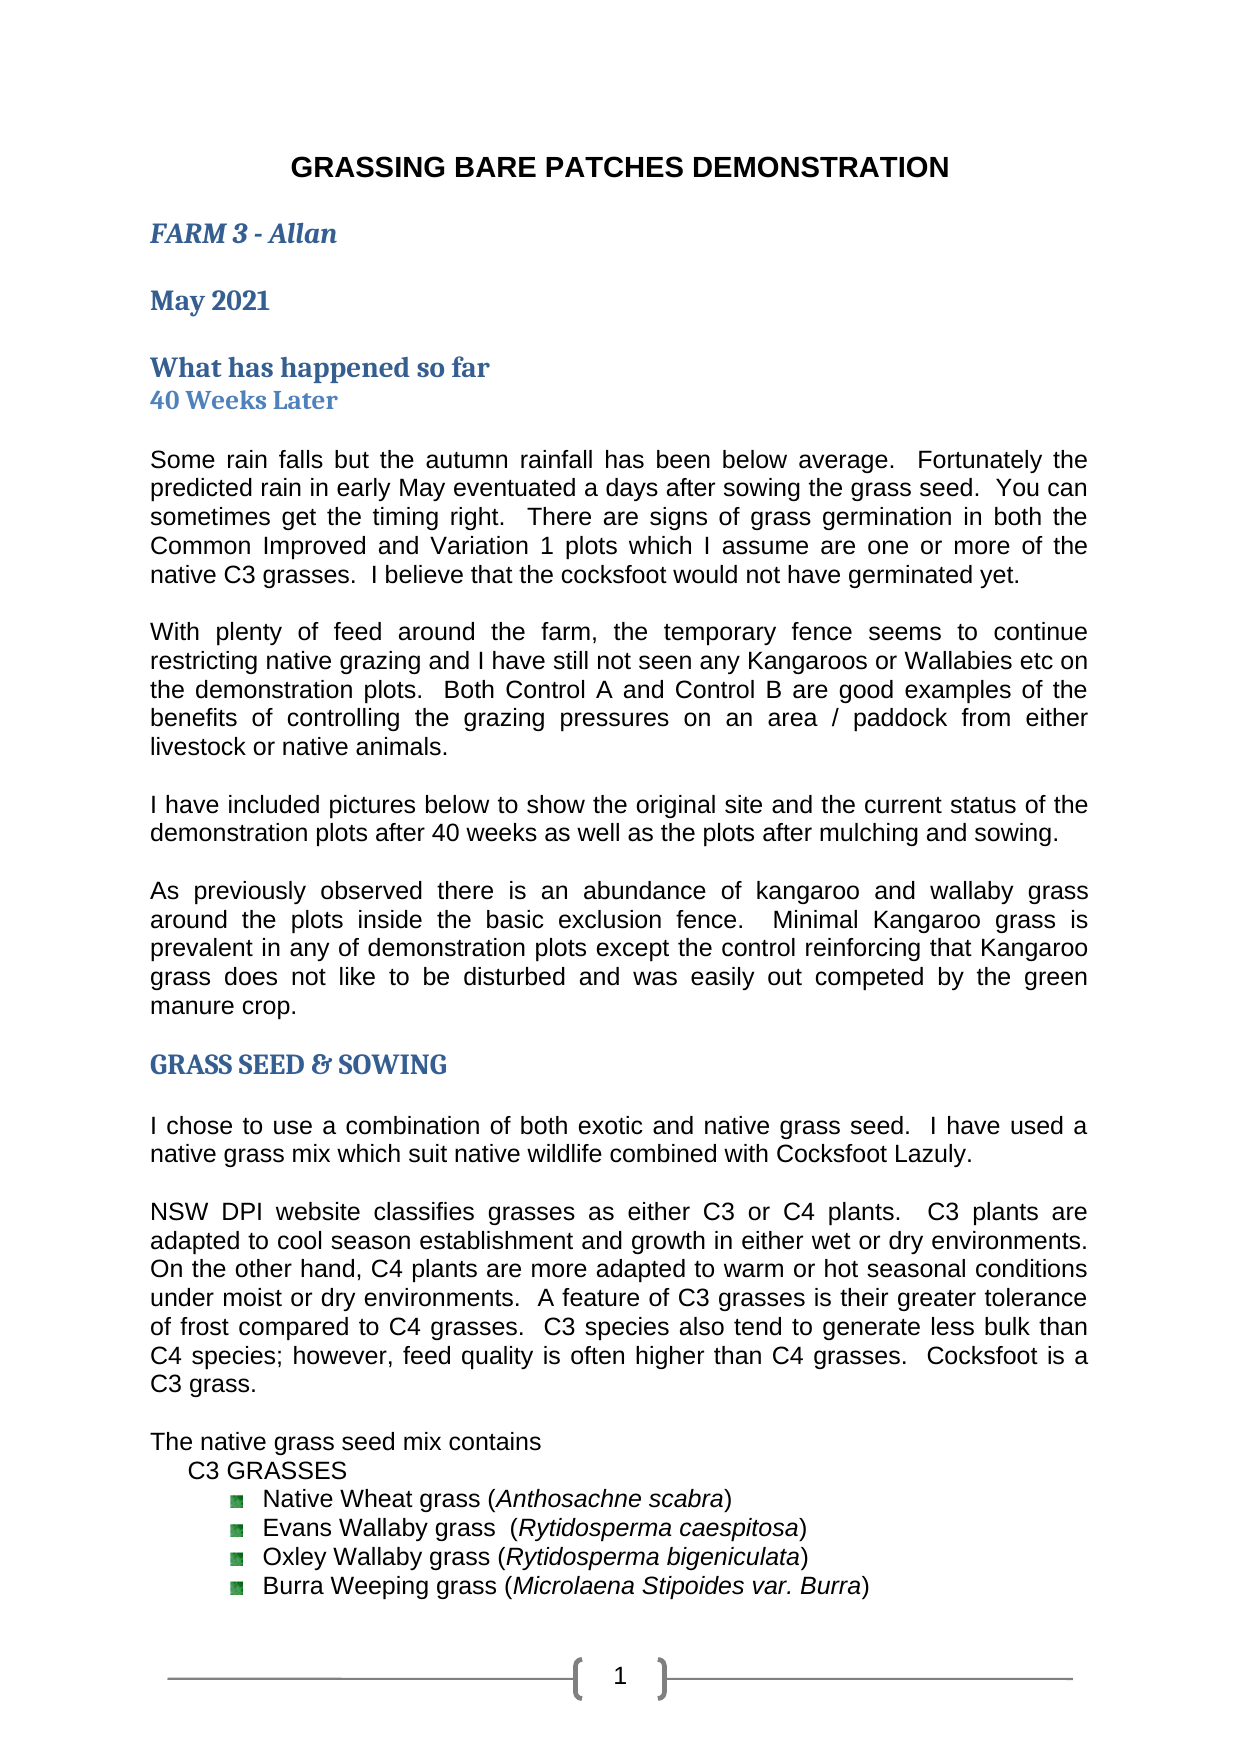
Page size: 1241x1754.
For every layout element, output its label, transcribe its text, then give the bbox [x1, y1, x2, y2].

picture [226, 1577, 243, 1595]
text NSW DPI website classifies grasses as either C3 or C4 plants. C3 plants are adapted to cool season establishment and growth in either wet or dry environments. On the other hand, C4 plants are more adapted to warm or hot seasonal conditions under moist or dry environments. A feature of C3 grasses is their greater tolerance of frost compared to C4 grasses. C3 species also tend to generate less bulk than C4 species; however, feed quality is often higher than C4 grasses. Cocksfoot is a C3 grass. [150, 1197, 1090, 1398]
picture [226, 1548, 243, 1566]
list Burra Weeping grass (Microlaena Stipoides var. Burra) [225, 1571, 1090, 1599]
subtitle FARM 3 - Allan [150, 217, 1090, 251]
list Native Wheat grass (Anthosachne scabra) [225, 1484, 1090, 1513]
list Evans Wallaby grass (Rytidosperma caespitosa) [225, 1513, 1090, 1542]
subtitle What has happened so far [150, 351, 1090, 385]
subtitle 40 Weeks Later [150, 385, 1090, 416]
text As previously observed there is an abundance of kangaroo and wallaby grass around the plots inside the basic exclusion fence. Minimal Kangaroo grass is prevalent in any of demonstration plots except the control reinforcing that Kangaroo grass does not like to be disturbed and was easily out competed by the green manure crop. [150, 876, 1090, 1020]
picture [226, 1491, 243, 1508]
subtitle May 2021 [150, 284, 1090, 318]
text GRASSING BARE PATCHES DEMONSTRATION [150, 150, 1090, 183]
text Some rain falls but the autumn rainfall has been below average. Fortunately the predicted rain in early May eventuated a days after sowing the grass seed. You can sometimes get the timing right. There are signs of grass germination in both the Common Improved and Variation 1 plots which I assume are one or more of the native C3 grasses. I believe that the cocksfoot would not have germinated yet. [150, 445, 1090, 588]
text With plenty of feed around the farm, the temporary fence seems to continue restricting native grazing and I have still not seen any Kangaroos or Wallabies etc on the demonstration plots. Both Control A and Control B are good examples of the benefits of controlling the grazing pressures on an area / paddock from either livestock or native animals. [150, 617, 1090, 761]
list Oxley Wallaby grass (Rytidosperma bigeniculata) [225, 1542, 1090, 1571]
picture [226, 1520, 243, 1537]
text I have included pictures below to show the original site and the current status of the demonstration plots after 40 weeks as well as the plots after mulching and sowing. [150, 790, 1090, 847]
text C3 GRASSES [187, 1456, 1090, 1484]
subtitle GRASS SEED & SOWING [150, 1048, 1090, 1082]
text I chose to use a combination of both exotic and native grass seed. I have used a native grass mix which suit native wildlife combined with Cocksfoot Lazuly. [150, 1111, 1090, 1168]
text The native grass seed mix contains [150, 1427, 1090, 1456]
